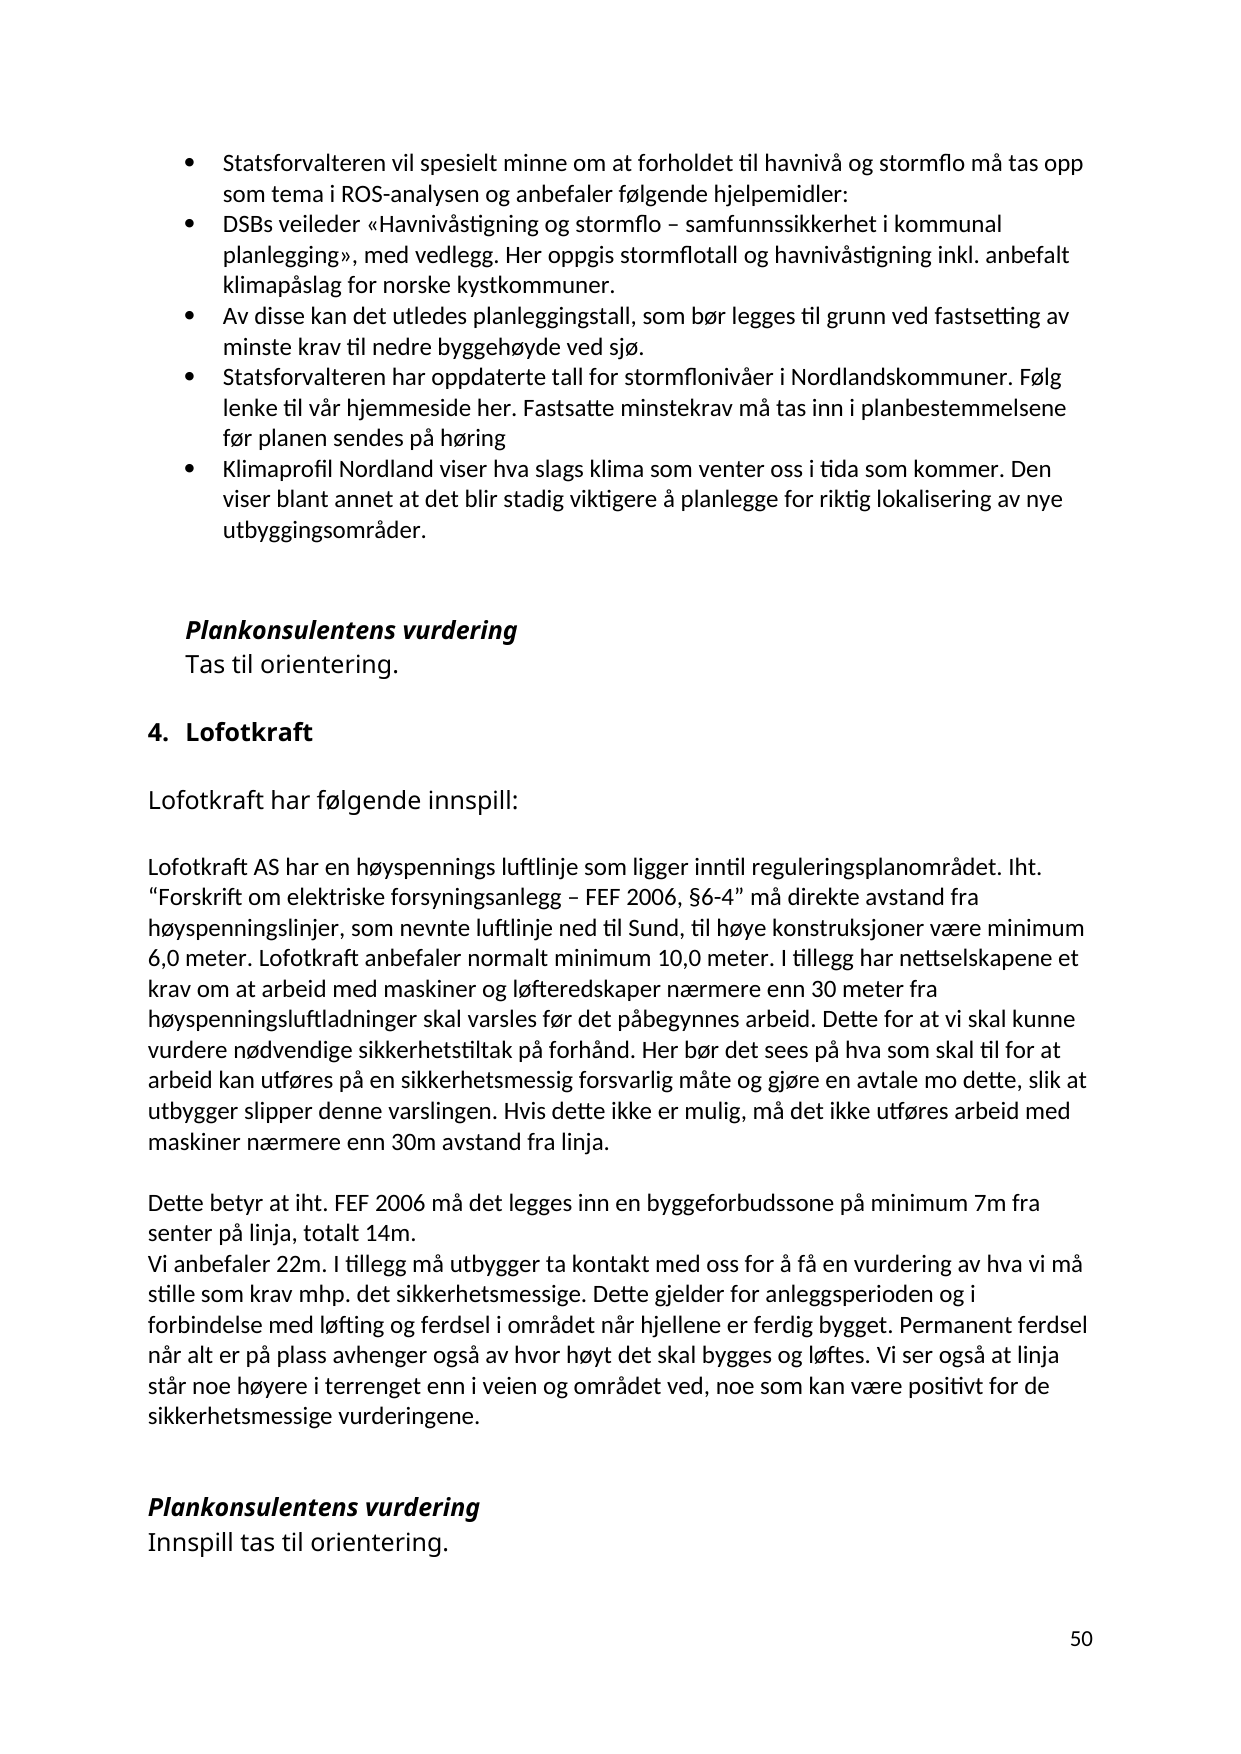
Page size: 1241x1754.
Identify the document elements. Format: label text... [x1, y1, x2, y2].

text Lofotkraft har følgende innspill: [148, 783, 1093, 817]
text Plankonsulentens vurdering [185, 612, 1093, 647]
list Statsforvalteren vil spesielt minne om at forholdet til havnivå og stormflo må tas opp som tema i ROS-analysen og anbefaler følgende hjelpemidler: [185, 148, 1093, 209]
list Av disse kan det utledes planleggingstall, som bør legges til grunn ved fastsetting av minste krav til nedre byggehøyde ved sjø. [185, 300, 1093, 361]
text Lofotkraft AS har en høyspennings luftlinje som ligger inntil reguleringsplanområdet. Iht. “Forskrift om elektriske forsyningsanlegg – FEF 2006, §6-4” må direkte avstand fra høyspenningslinjer, som nevnte luftlinje ned til Sund, til høye konstruksjoner være minimum 6,0 meter. Lofotkraft anbefaler normalt minimum 10,0 meter. I tillegg har nettselskapene et krav om at arbeid med maskiner og løfteredskaper nærmere enn 30 meter fra høyspenningsluftladninger skal varsles før det påbegynnes arbeid. Dette for at vi skal kunne vurdere nødvendige sikkerhetstiltak på forhånd. Her bør det sees på hva som skal til for at arbeid kan utføres på en sikkerhetsmessig forsvarlig måte og gjøre en avtale mo dette, slik at utbygger slipper denne varslingen. Hvis dette ikke er mulig, må det ikke utføres arbeid med maskiner nærmere enn 30m avstand fra linja. [148, 851, 1093, 1156]
text Tas til orientering. [185, 647, 1093, 681]
list Statsforvalteren har oppdaterte tall for stormflonivåer i Nordlandskommuner. Følg lenke til vår hjemmeside her. Fastsatte minstekrav må tas inn i planbestemmelsene før planen sendes på høring [185, 361, 1093, 453]
text Vi anbefaler 22m. I tillegg må utbygger ta kontakt med oss for å få en vurdering av hva vi må stille som krav mhp. det sikkerhetsmessige. Dette gjelder for anleggsperioden og i forbindelse med løfting og ferdsel i området når hjellene er ferdig bygget. Permanent ferdsel når alt er på plass avhenger også av hvor høyt det skal bygges og løftes. Vi ser også at linja står noe høyere i terrenget enn i veien og området ved, noe som kan være positivt for de sikkerhetsmessige vurderingene. [148, 1248, 1093, 1431]
text Dette betyr at iht. FEF 2006 må det legges inn en byggeforbudssone på minimum 7m fra senter på linja, totalt 14m. [148, 1187, 1093, 1248]
text Plankonsulentens vurdering [148, 1490, 1093, 1524]
list Klimaprofil Nordland viser hva slags klima som venter oss i tida som kommer. Den viser blant annet at det blir stadig viktigere å planlegge for riktig lokalisering av nye utbyggingsområder. [185, 453, 1093, 544]
list Lofotkraft [148, 715, 1093, 749]
text Innspill tas til orientering. [148, 1524, 1093, 1558]
list DSBs veileder «Havnivåstigning og stormflo – samfunnssikkerhet i kommunal planlegging», med vedlegg. Her oppgis stormflotall og havnivåstigning inkl. anbefalt klimapåslag for norske kystkommuner. [185, 209, 1093, 300]
